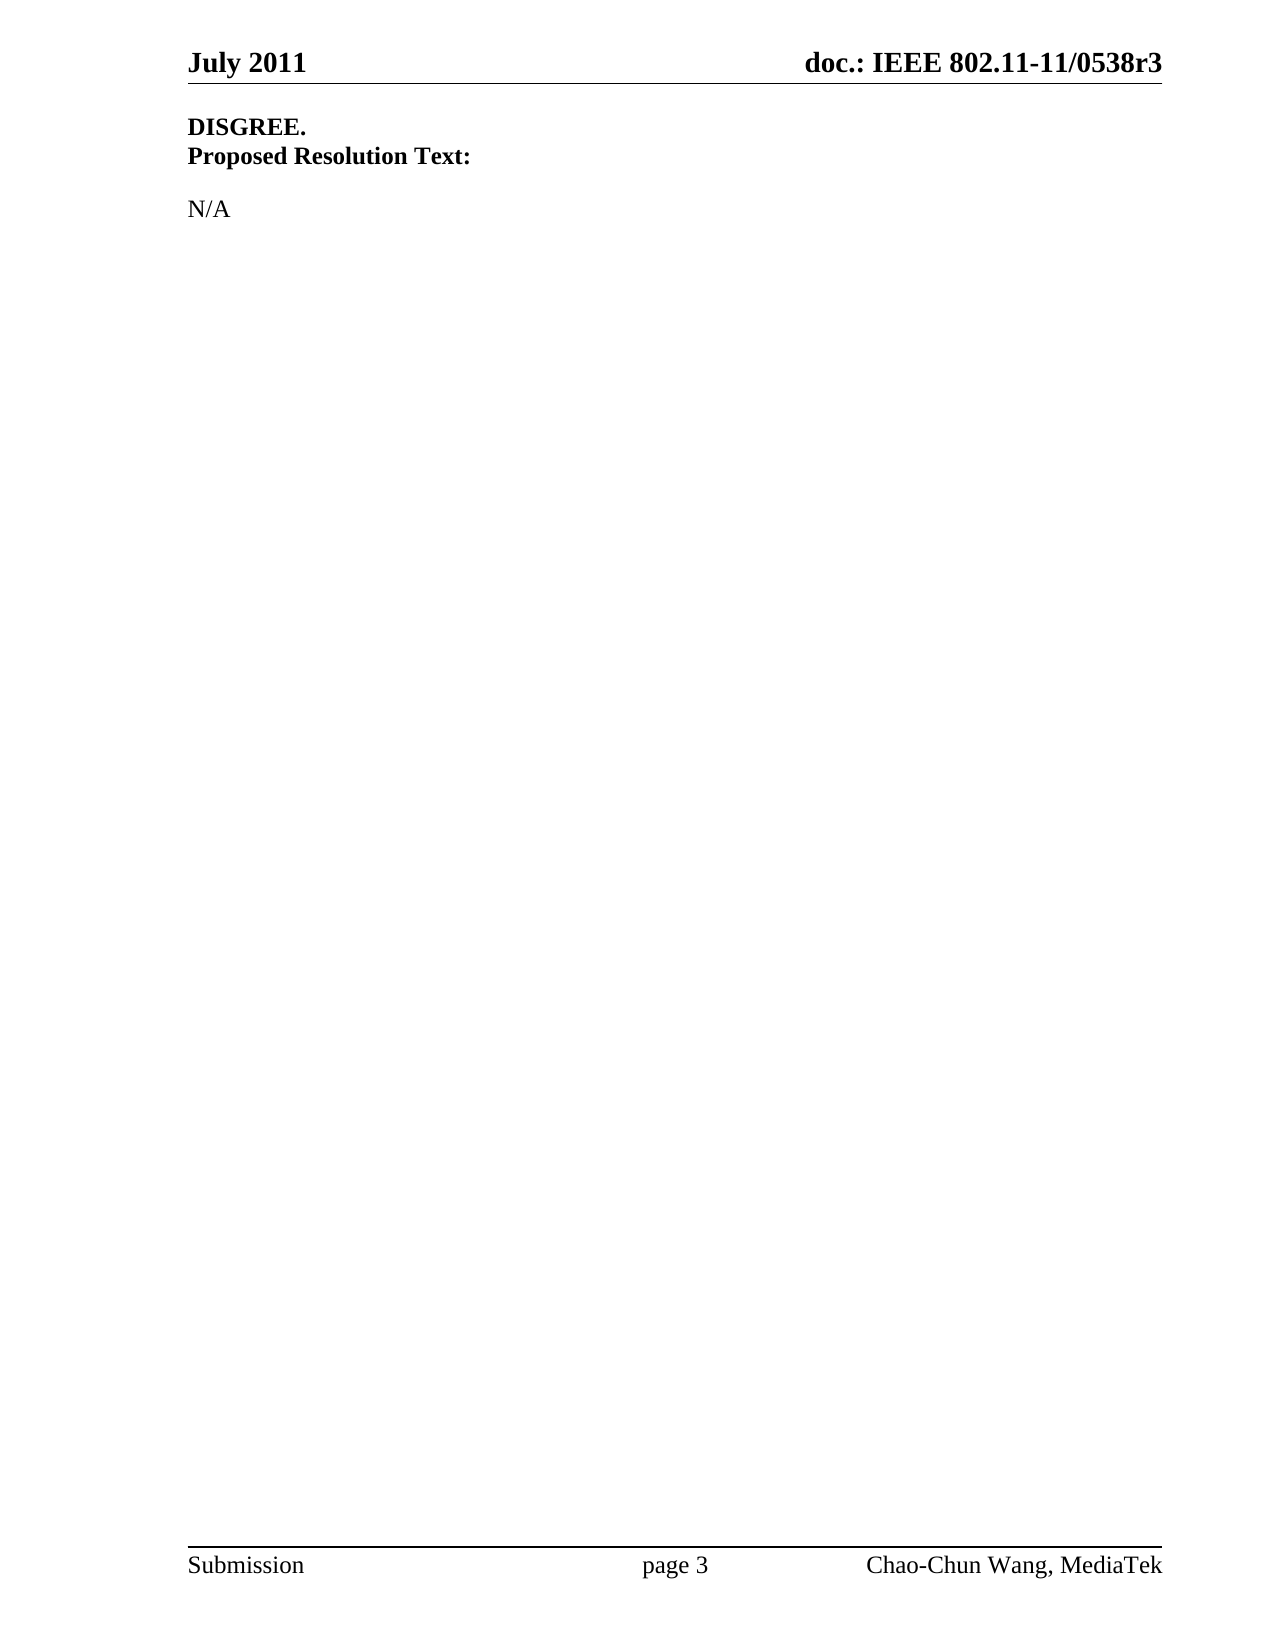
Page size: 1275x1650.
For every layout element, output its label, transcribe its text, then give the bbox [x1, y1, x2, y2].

text DISGREE. [187, 112, 1162, 141]
text N/A [187, 194, 1162, 223]
text Proposed Resolution Text: [187, 141, 1162, 170]
